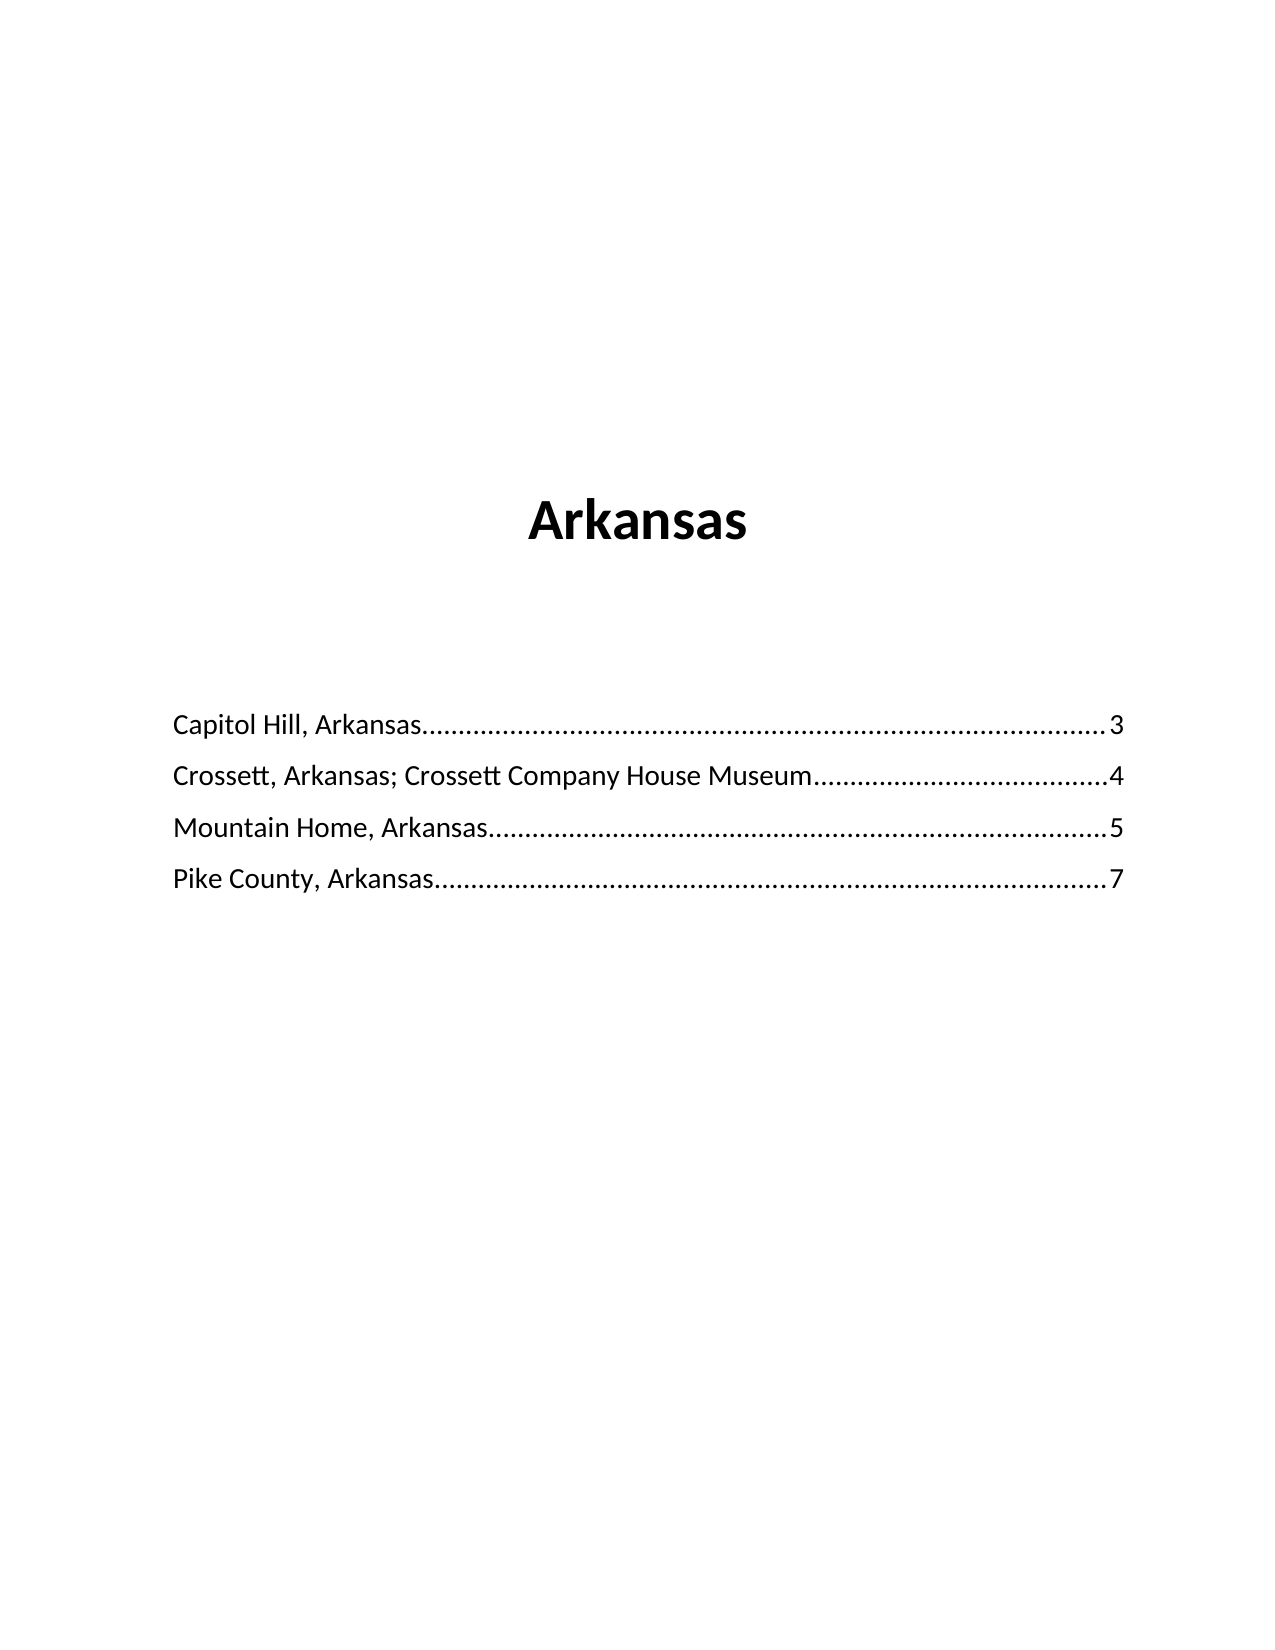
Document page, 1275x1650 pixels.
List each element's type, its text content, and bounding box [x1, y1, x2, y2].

text Pike County, Arkansas 7 [173, 860, 1125, 896]
text Arkansas [150, 483, 1125, 554]
text Crossett, Arkansas; Crossett Company House Museum 4 [173, 757, 1125, 793]
text Capitol Hill, Arkansas 3 [173, 706, 1125, 742]
text Mountain Home, Arkansas 5 [173, 809, 1125, 844]
